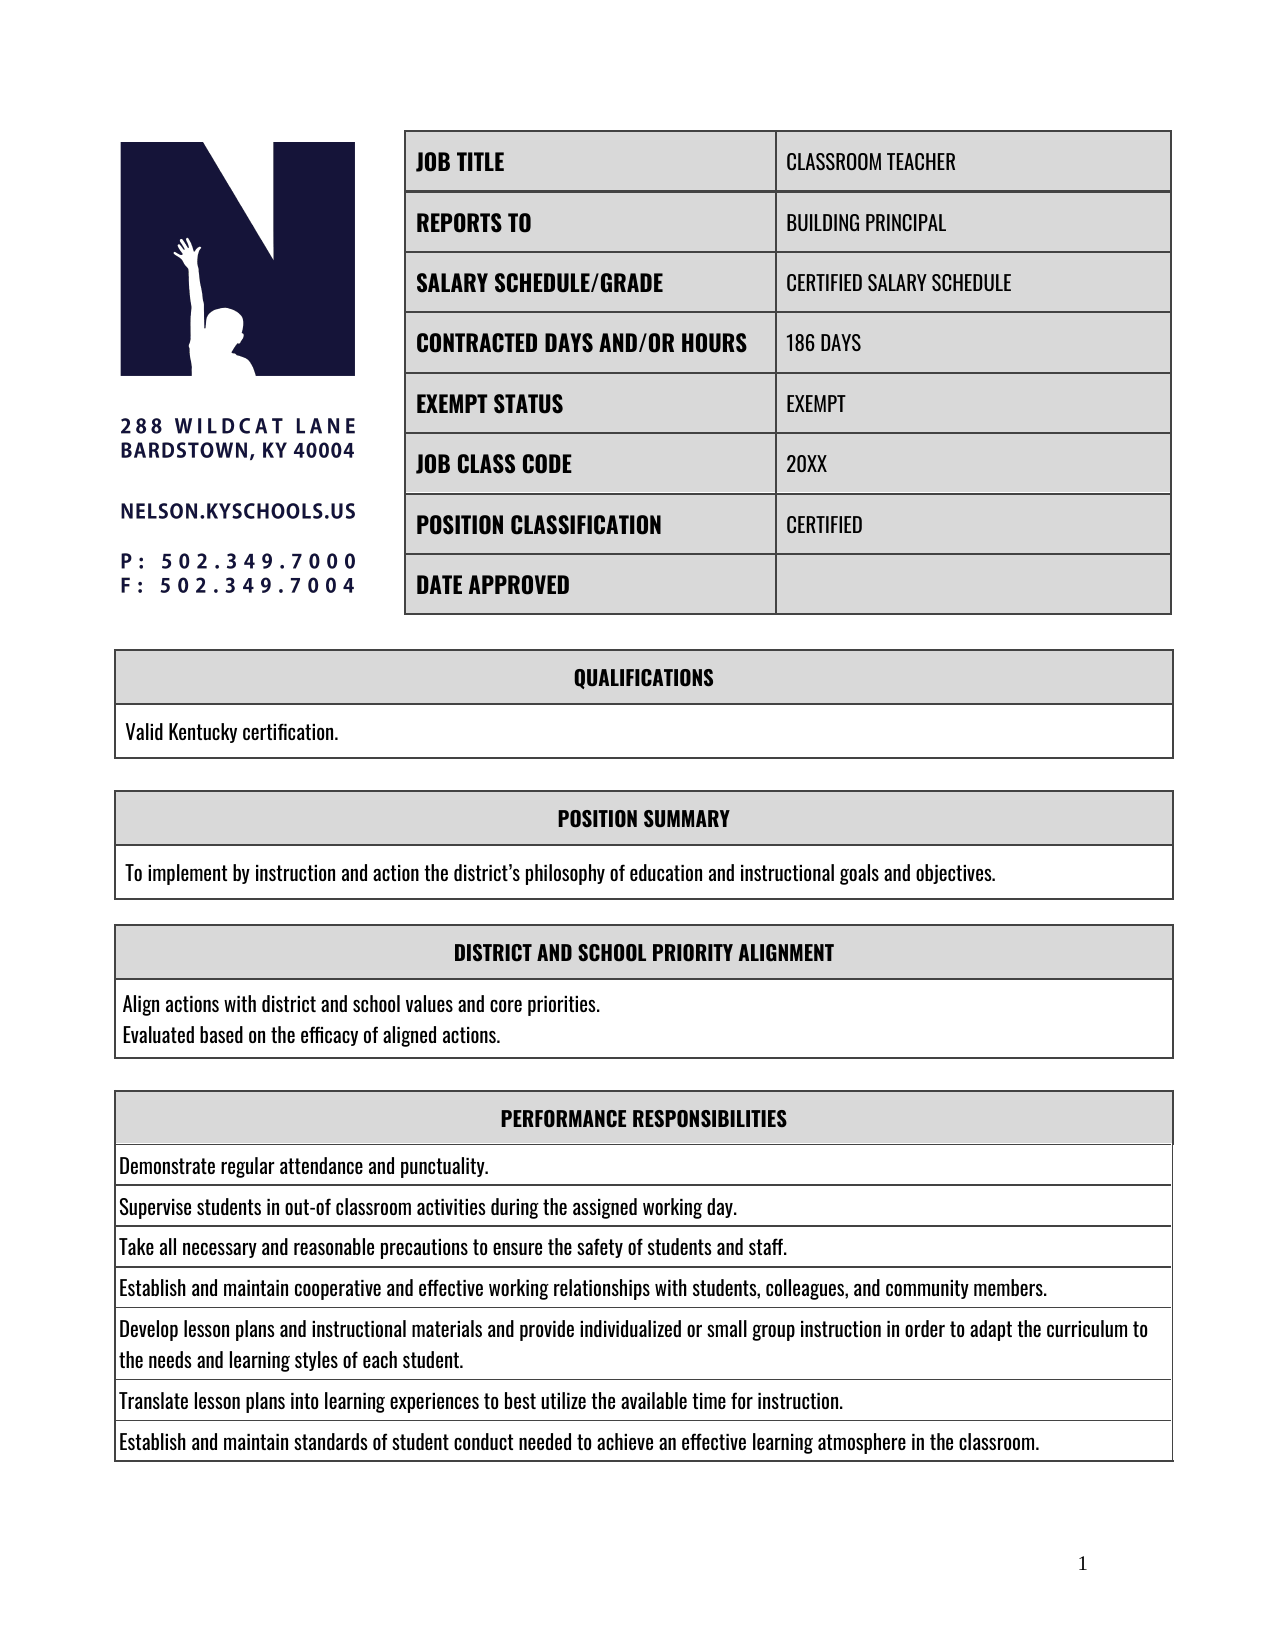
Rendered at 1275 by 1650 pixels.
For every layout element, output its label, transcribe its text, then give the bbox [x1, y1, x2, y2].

table_cell DATE APPROVED [406, 555, 775, 613]
table_cell 186 DAYS [777, 313, 1170, 372]
table_cell Align actions with district and school values and core priorities. Evaluated based on the efficacy of aligned actions. [116, 980, 1172, 1057]
table_header POSITION SUMMARY [116, 792, 1172, 844]
table_cell Supervise students in out-of classroom activities during the assigned working day. [116, 1184, 1172, 1225]
table_cell EXEMPT [777, 374, 1170, 432]
table_cell CERTIFIED SALARY SCHEDULE [777, 253, 1170, 311]
table_header QUALIFICATIONS [116, 651, 1172, 703]
table_cell SALARY SCHEDULE/GRADE [406, 253, 775, 311]
table_header JOB TITLE [406, 132, 775, 190]
table_cell BUILDING PRINCIPAL [777, 193, 1170, 251]
table_cell Valid Kentucky certification. [116, 705, 1172, 757]
table_header CLASSROOM TEACHER [777, 132, 1170, 190]
picture [120, 142, 362, 598]
table_cell Establish and maintain standards of student conduct needed to achieve an effective learning atmosphere in the classroom. [116, 1420, 1172, 1460]
table_cell Translate lesson plans into learning experiences to best utilize the available time for instruction. [116, 1379, 1172, 1419]
table_cell REPORTS TO [406, 193, 775, 251]
table_cell [777, 555, 1170, 613]
table_cell CONTRACTED DAYS AND/OR HOURS [406, 313, 775, 372]
table_header DISTRICT AND SCHOOL PRIORITY ALIGNMENT [116, 926, 1172, 978]
table_cell Establish and maintain cooperative and effective working relationships with students, colleagues, and community members. [116, 1266, 1172, 1307]
table_cell To implement by instruction and action the district’s philosophy of education and instructional goals and objectives. [116, 846, 1172, 898]
table_cell Demonstrate regular attendance and punctuality. [116, 1144, 1172, 1184]
table_cell CERTIFIED [777, 495, 1170, 553]
table_cell POSITION CLASSIFICATION [406, 495, 775, 553]
table_cell Take all necessary and reasonable precautions to ensure the safety of students and staff. [116, 1225, 1172, 1266]
table_header [111, 132, 404, 613]
table_cell JOB CLASS CODE [406, 434, 775, 492]
table_cell Develop lesson plans and instructional materials and provide individualized or small group instruction in order to adapt the curriculum to the needs and learning styles of each student. [116, 1307, 1172, 1379]
table_cell EXEMPT STATUS [406, 374, 775, 432]
table_header PERFORMANCE RESPONSIBILITIES [116, 1092, 1172, 1143]
table_cell 20XX [777, 434, 1170, 492]
